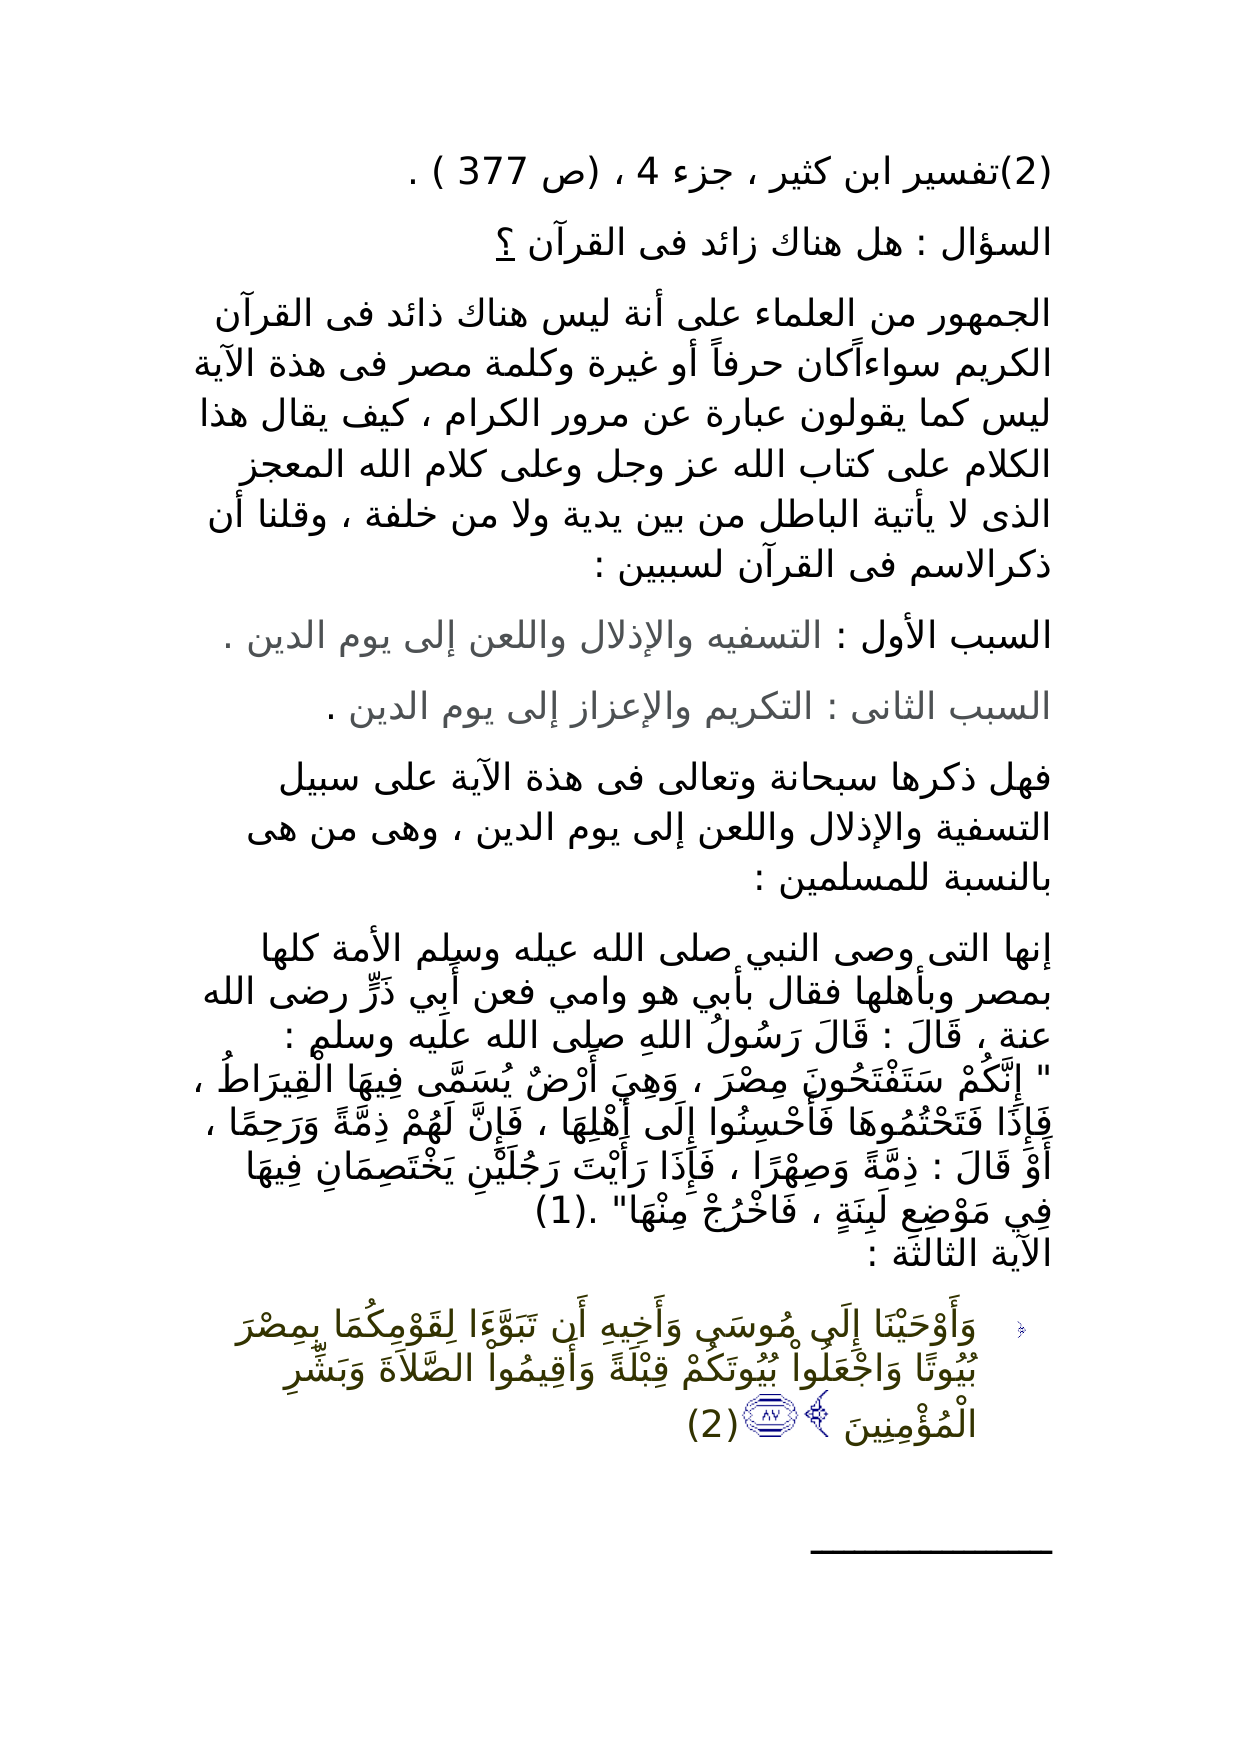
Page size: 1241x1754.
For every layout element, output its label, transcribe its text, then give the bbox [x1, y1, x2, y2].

list وَأَوْحَيْنَا إِلَى مُوسَى وَأَخِيهِ أَن تَبَوَّءَا لِقَوْمِكُمَا بِمِصْرَ بُيُوتًا وَاجْعَلُواْ بُيُوتَكُمْ قِبْلَةً وَأَقِيمُواْ الصَّلاَةَ وَبَشِّرِ الْمُؤْمِنِينَ (2) [187, 1303, 1015, 1446]
text " إِنَّكُمْ سَتَفْتَحُونَ مِصْرَ ، وَهِيَ أَرْضٌ يُسَمَّى فِيهَا الْقِيرَاطُ ، فَإِذَا فَتَحْتُمُوهَا فَأَحْسِنُوا إِلَى أَهْلِهَا ، فَإِنَّ لَهُمْ ذِمَّةً وَرَحِمًا ، أَوْ قَالَ : ذِمَّةً وَصِهْرًا ، فَإِذَا رَأَيْتَ رَجُلَيْنِ يَخْتَصِمَانِ فِيهَا فِي مَوْضِعِ لَبِنَةٍ ، فَاخْرُجْ مِنْهَا" .(1) [187, 1057, 1053, 1232]
picture [739, 1390, 832, 1437]
text الآية الثالثة : [187, 1232, 1053, 1276]
text ــــــــــــــــــــــ [187, 1519, 1053, 1563]
text السبب الثانى : التكريم والإعزاز إلى يوم الدين . [187, 684, 1053, 728]
text إنها التى وصى النبي صلى الله عيله وسلم الأمة كلها بمصر وبأهلها فقال بأبي هو وامي فعن أَبِي ذَرٍّ رضى الله عنة ، قَالَ : قَالَ رَسُولُ اللهِ صلى الله عليه وسلم : [187, 926, 1053, 1057]
text السؤال : هل هناك زائد فى القرآن ؟ [187, 221, 1053, 264]
picture [1016, 1321, 1027, 1338]
text السبب الأول : التسفيه والإذلال واللعن إلى يوم الدين . [187, 613, 1053, 657]
text فهل ذكرها سبحانة وتعالى فى هذة الآية على سبيل التسفية والإذلال واللعن إلى يوم الدين ، وهى من هى بالنسبة للمسلمين : [187, 755, 1053, 899]
text (2)تفسير ابن كثير ، جزء 4 ، (ص 377 ) . [187, 150, 1053, 194]
text الجمهور من العلماء على أنة ليس هناك ذائد فى القرآن الكريم سواءاًكان حرفاً أو غيرة وكلمة مصر فى هذة الآية ليس كما يقولون عبارة عن مرور الكرام ، كيف يقال هذا الكلام على كتاب الله عز وجل وعلى كلام الله المعجز الذى لا يأتية الباطل من بين يدية ولا من خلفة ، وقلنا أن ذكرالاسم فى القرآن لسببين : [187, 292, 1053, 586]
